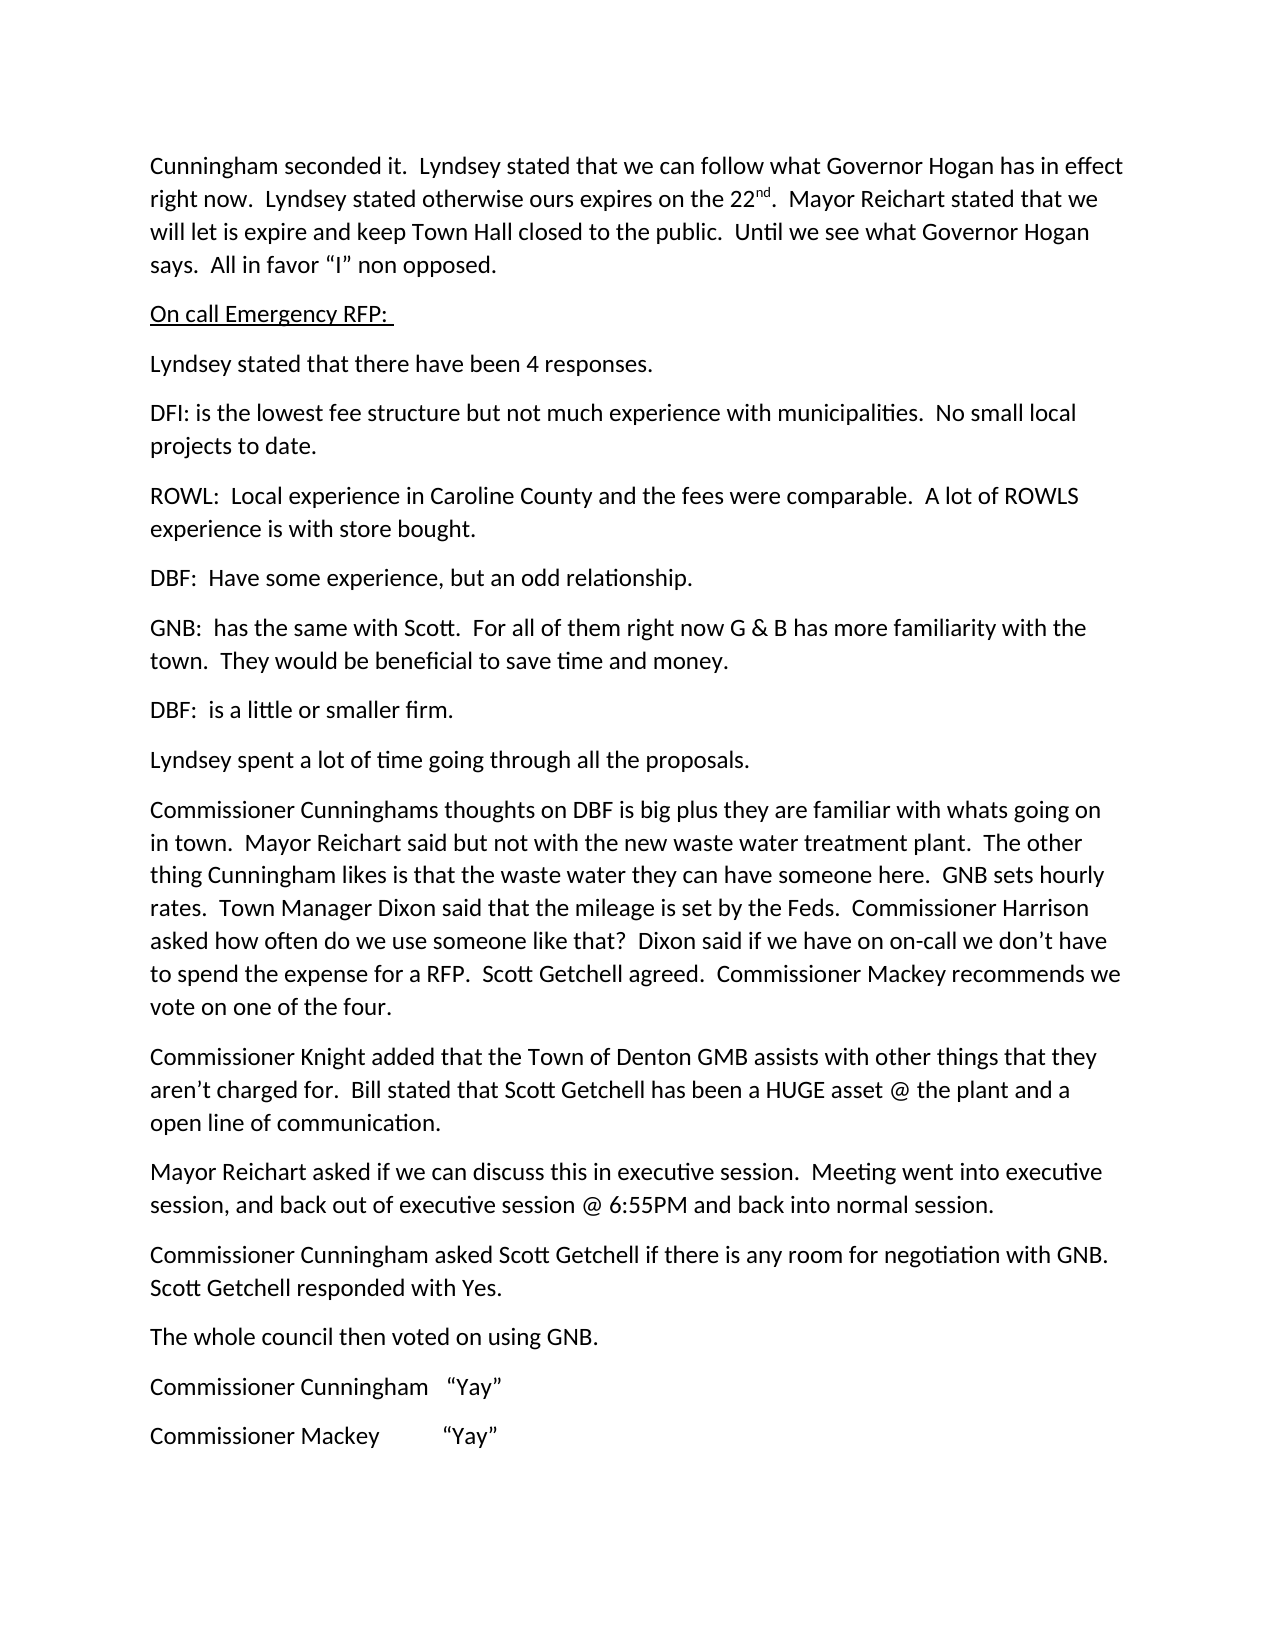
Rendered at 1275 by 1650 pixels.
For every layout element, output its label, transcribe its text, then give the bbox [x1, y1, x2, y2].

text DBF: Have some experience, but an odd relationship. [150, 562, 1125, 593]
text Lyndsey spent a lot of time going through all the proposals. [150, 744, 1125, 775]
text DBF: is a little or smaller firm. [150, 694, 1125, 725]
text Lyndsey stated that there have been 4 responses. [150, 348, 1125, 378]
text DFI: is the lowest fee structure but not much experience with municipalities. No small local projects to date. [150, 397, 1125, 461]
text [150, 150, 1125, 279]
text Mayor Reichart asked if we can discuss this in executive session. Meeting went into executive session, and back out of executive session @ 6:55PM and back into normal session. [150, 1156, 1125, 1220]
text Commissioner Cunninghams thoughts on DBF is big plus they are familiar with whats going on in town. Mayor Reichart said but not with the new waste water treatment plant. The other thing Cunningham likes is that the waste water they can have someone here. GNB sets hourly rates. Town Manager Dixon said that the mileage is set by the Feds. Commissioner Harrison asked how often do we use someone like that? Dixon said if we have on on-call we don’t have to spend the expense for a RFP. Scott Getchell agreed. Commissioner Mackey recommends we vote on one of the four. [150, 794, 1125, 1022]
text The whole council then voted on using GNB. [150, 1321, 1125, 1352]
text Commissioner Cunningham “Yay” [150, 1371, 1125, 1401]
text On call Emergency RFP: [150, 298, 1125, 329]
text GNB: has the same with Scott. For all of them right now G & B has more familiarity with the town. They would be beneficial to save time and money. [150, 612, 1125, 676]
text Commissioner Cunningham asked Scott Getchell if there is any room for negotiation with GNB. Scott Getchell responded with Yes. [150, 1239, 1125, 1302]
text Commissioner Mackey “Yay” [150, 1420, 1125, 1451]
text ROWL: Local experience in Caroline County and the fees were comparable. A lot of ROWLS experience is with store bought. [150, 480, 1125, 543]
text Commissioner Knight added that the Town of Denton GMB assists with other things that they aren’t charged for. Bill stated that Scott Getchell has been a HUGE asset @ the plant and a open line of communication. [150, 1041, 1125, 1137]
